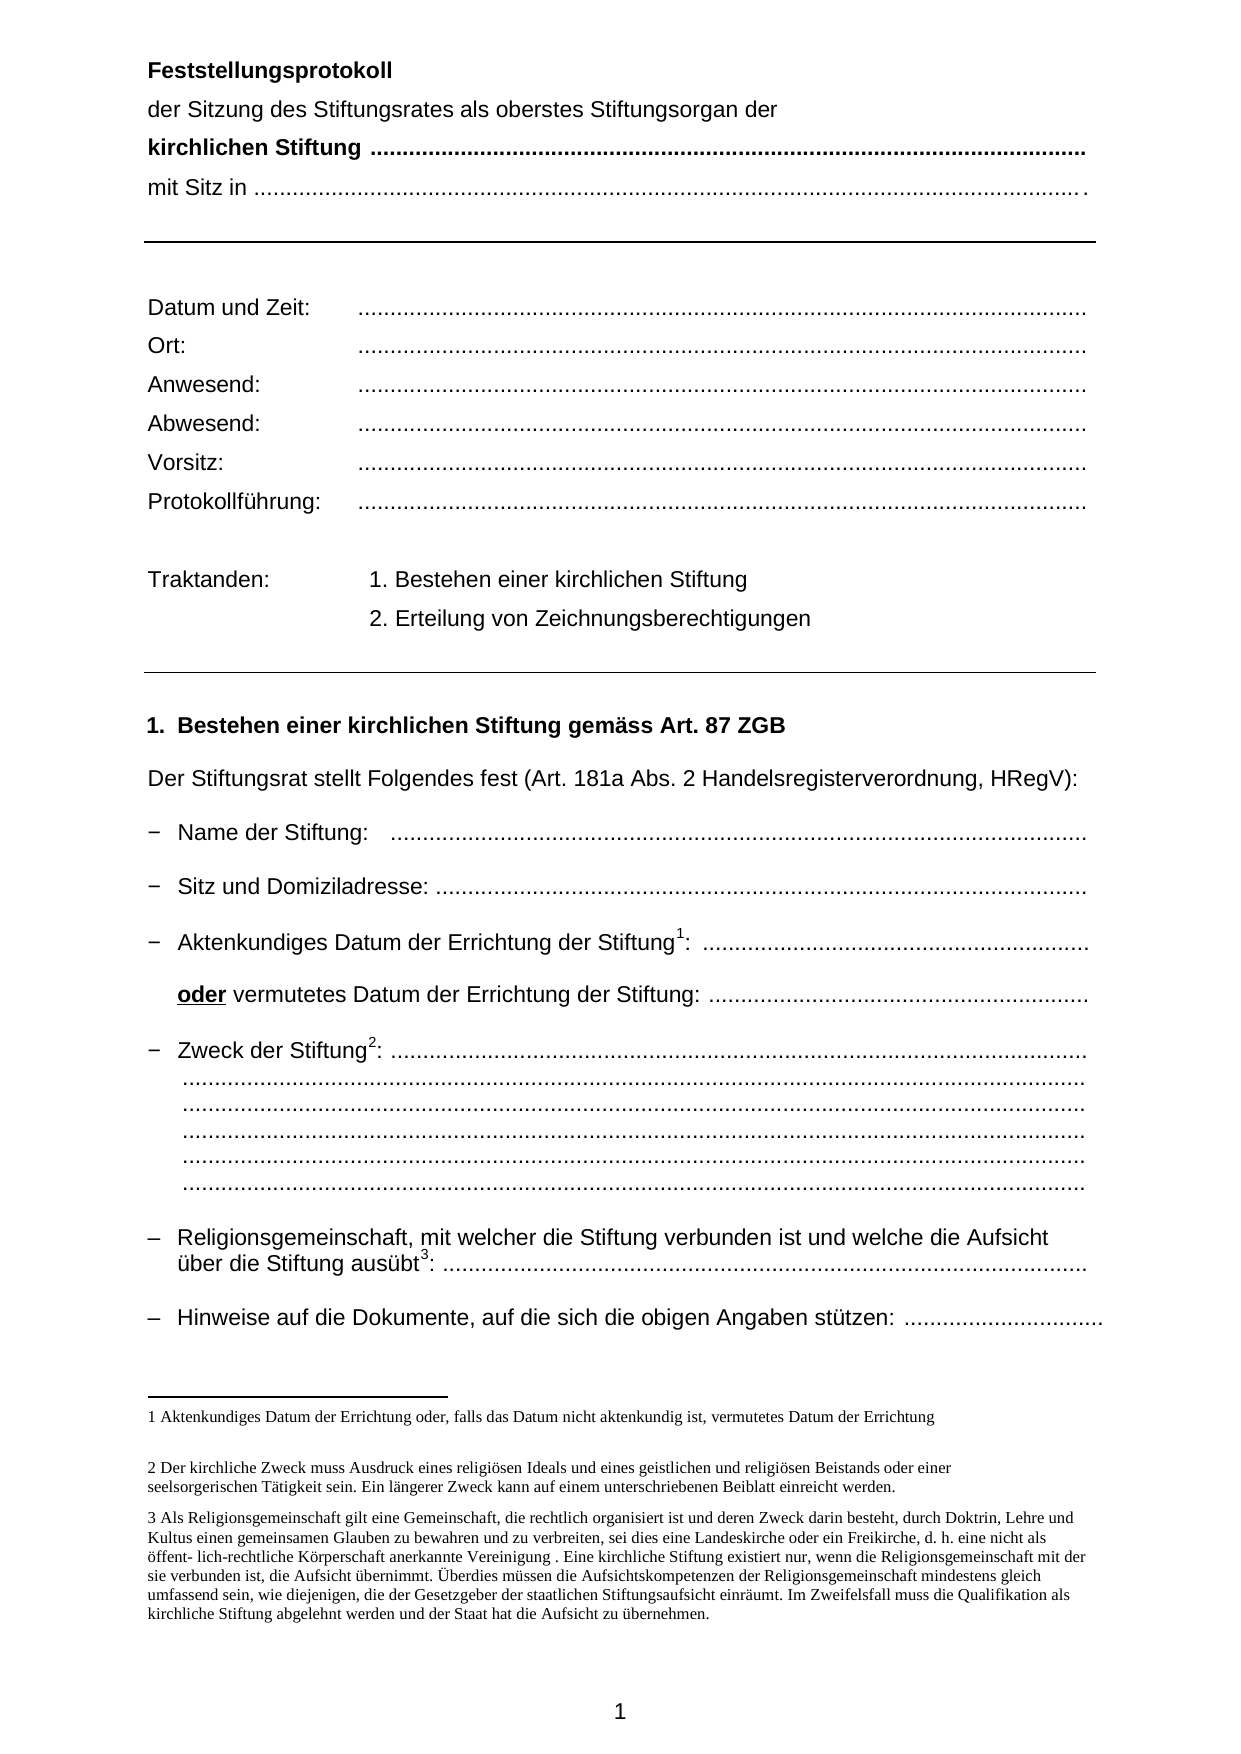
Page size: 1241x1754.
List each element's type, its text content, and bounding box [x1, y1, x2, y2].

text ............................................................................................................................................ [182, 1090, 1105, 1117]
list Der kirchliche Zweck muss Ausdruck eines religiösen Ideals und eines geistlichen und religiösen Beistands oder einer seelsorgerischen Tätigkeit sein. Ein längerer Zweck kann auf einem unterschriebenen Beiblatt einreicht werden. [147, 1458, 1063, 1496]
subtitle Bestehen einer kirchlichen Stiftung gemäss Art. 87 ZGB [146, 712, 1105, 738]
subtitle Feststellungsprotokoll [147, 57, 1105, 83]
text mit Sitz in ................................................................................................................................. [147, 173, 1105, 200]
list Als Religionsgemeinschaft gilt eine Gemeinschaft, die rechtlich organisiert ist und deren Zweck darin besteht, durch Doktrin, Lehre und Kultus einen gemeinsamen Glauben zu bewahren und zu verbreiten, sei dies eine Landeskirche oder ein Freikirche, d. h. eine nicht als öffent- lich-rechtliche Körperschaft anerkannte Vereinigung . Eine kirchliche Stiftung existiert nur, wenn die Religionsgemeinschaft mit der sie verbunden ist, die Aufsicht übernimmt. Überdies müssen die Aufsichtskompetenzen der Religionsgemeinschaft mindestens gleich umfassend sein, wie diejenigen, die der Gesetzgeber der staatlichen Stiftungsaufsicht einräumt. Im Zweifelsfall muss die Qualifikation als kirchliche Stiftung abgelehnt werden und der Staat hat die Aufsicht zu übernehmen. [147, 1508, 1092, 1623]
list Hinweise auf die Dokumente, auf die sich die obigen Angaben stützen: ............................... [147, 1304, 1105, 1330]
text − Name der Stiftung: ............................................................................................................ [147, 819, 1105, 845]
list Religionsgemeinschaft, mit welcher die Stiftung verbunden ist und welche die Aufsicht über die Stiftung ausübt3: .................................................................................................... [147, 1224, 1093, 1277]
text Protokollführung: ................................................................................................................. [147, 488, 1105, 514]
subtitle kirchlichen Stiftung ............................................................................................................... [147, 134, 1105, 161]
text Der Stiftungsrat stellt Folgendes fest (Art. 181a Abs. 2 Handelsregisterverordnung, HRegV): [147, 765, 1105, 791]
text Datum und Zeit: ................................................................................................................. [147, 294, 1105, 320]
text − Sitz und Domiziladresse: ..................................................................................................... [147, 873, 1105, 899]
text ............................................................................................................................................ [182, 1117, 1105, 1143]
list Aktenkundiges Datum der Errichtung oder, falls das Datum nicht aktenkundig ist, vermutetes Datum der Errichtung [147, 1407, 1105, 1426]
text ............................................................................................................................................ [182, 1169, 1105, 1196]
text Vorsitz: ................................................................................................................. [147, 449, 1105, 475]
text − Aktenkundiges Datum der Errichtung der Stiftung1: ............................................................ [147, 925, 1105, 955]
text Traktanden: 1. Bestehen einer kirchlichen Stiftung [147, 566, 1105, 592]
text Anwesend: ................................................................................................................. [147, 371, 1105, 398]
text der Sitzung des Stiftungsrates als oberstes Stiftungsorgan der [147, 96, 1105, 122]
text 2. Erteilung von Zeichnungsberechtigungen [369, 604, 1105, 631]
text Abwesend: ................................................................................................................. [147, 410, 1105, 437]
text − Zweck der Stiftung2: ............................................................................................................ [147, 1033, 1105, 1064]
text ............................................................................................................................................ [182, 1143, 1105, 1169]
text oder vermutetes Datum der Errichtung der Stiftung: ........................................................... [177, 981, 1105, 1008]
text ............................................................................................................................................ [182, 1064, 1105, 1090]
text Ort: ................................................................................................................. [147, 332, 1105, 359]
